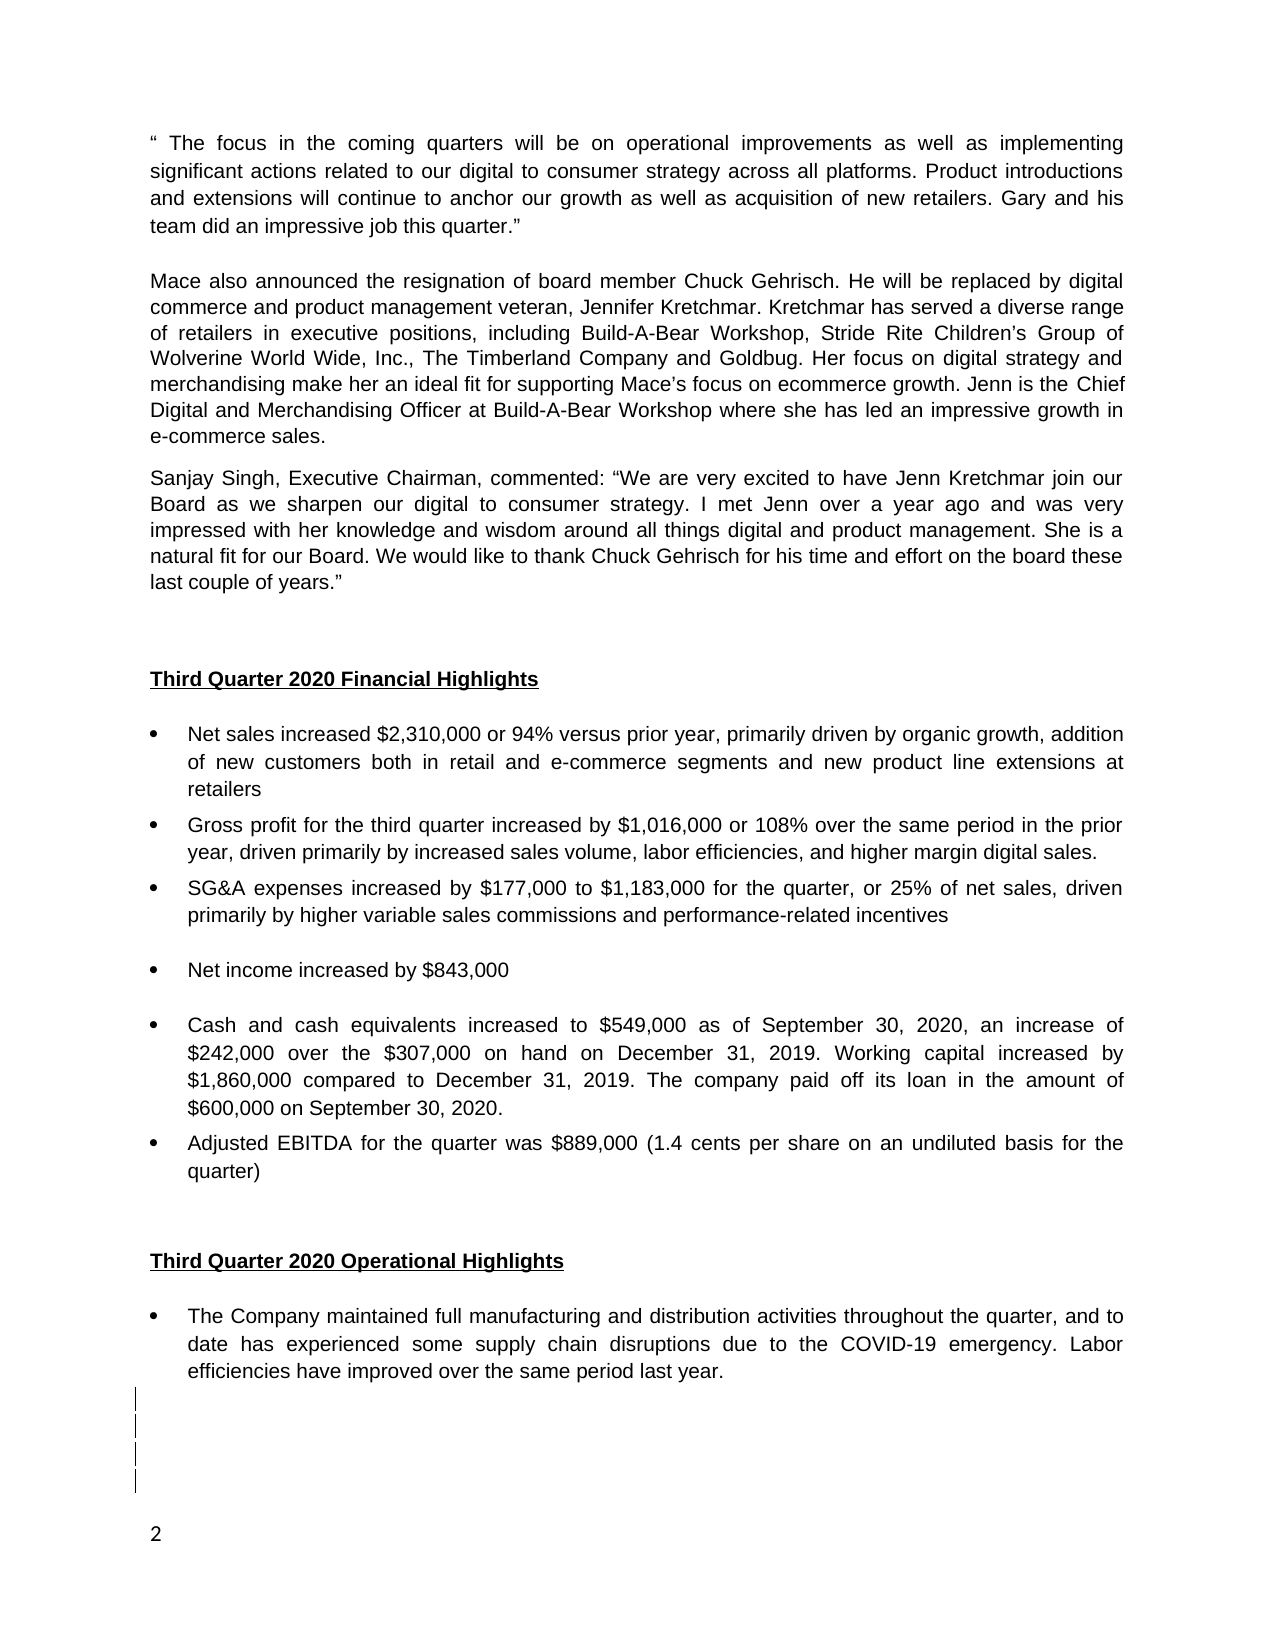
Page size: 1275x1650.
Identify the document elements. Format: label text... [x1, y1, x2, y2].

list SG&A expenses increased by $177,000 to $1,183,000 for the quarter, or 25% of net sales, driven primarily by higher variable sales commissions and performance-related incentives [150, 875, 1125, 927]
text Sanjay Singh, Executive Chairman, commented: “We are very excited to have Jenn Kretchmar join our Board as we sharpen our digital to consumer strategy. I met Jenn over a year ago and was very impressed with her knowledge and wisdom around all things digital and product management. She is a natural fit for our Board. We would like to thank Chuck Gehrisch for his time and effort on the board these last couple of years.” [150, 466, 1125, 593]
list Net income increased by $843,000 [150, 958, 1125, 982]
list Adjusted EBITDA for the quarter was $889,000 (1.4 cents per share on an undiluted basis for the quarter) [150, 1131, 1125, 1183]
text “ The focus in the coming quarters will be on operational improvements as well as implementing significant actions related to our digital to consumer strategy across all platforms. Product introductions and extensions will continue to anchor our growth as well as acquisition of new retailers. Gary and his team did an impressive job this quarter.” [150, 131, 1125, 238]
text Mace also announced the resignation of board member Chuck Gehrisch. He will be replaced by digital commerce and product management veteran, Jennifer Kretchmar. Kretchmar has served a diverse range of retailers in executive positions, including Build-A-Bear Workshop, Stride Rite Children’s Group of Wolverine World Wide, Inc., The Timberland Company and Goldbug. Her focus on digital strategy and merchandising make her an ideal fit for supporting Mace’s focus on ecommerce growth. Jenn is the Chief Digital and Merchandising Officer at Build-A-Bear Workshop where she has led an impressive growth in e-commerce sales. [150, 269, 1125, 398]
text Third Quarter 2020 Financial Highlights [150, 667, 1125, 691]
text Third Quarter 2020 Operational Highlights [150, 1249, 1125, 1273]
list Gross profit for the third quarter increased by $1,016,000 or 108% over the same period in the prior year, driven primarily by increased sales volume, labor efficiencies, and higher margin digital sales. [150, 812, 1125, 864]
list Net sales increased $2,310,000 or 94% versus prior year, primarily driven by organic growth, addition of new customers both in retail and e-commerce segments and new product line extensions at retailers [150, 722, 1125, 801]
list The Company maintained full manufacturing and distribution activities throughout the quarter, and to date has experienced some supply chain disruptions due to the COVID-19 emergency. Labor efficiencies have improved over the same period last year. [150, 1304, 1125, 1383]
list Cash and cash equivalents increased to $549,000 as of September 30, 2020, an increase of $242,000 over the $307,000 on hand on December 31, 2019. Working capital increased by $1,860,000 compared to December 31, 2019. The company paid off its loan in the amount of $600,000 on September 30, 2020. [150, 1013, 1125, 1120]
